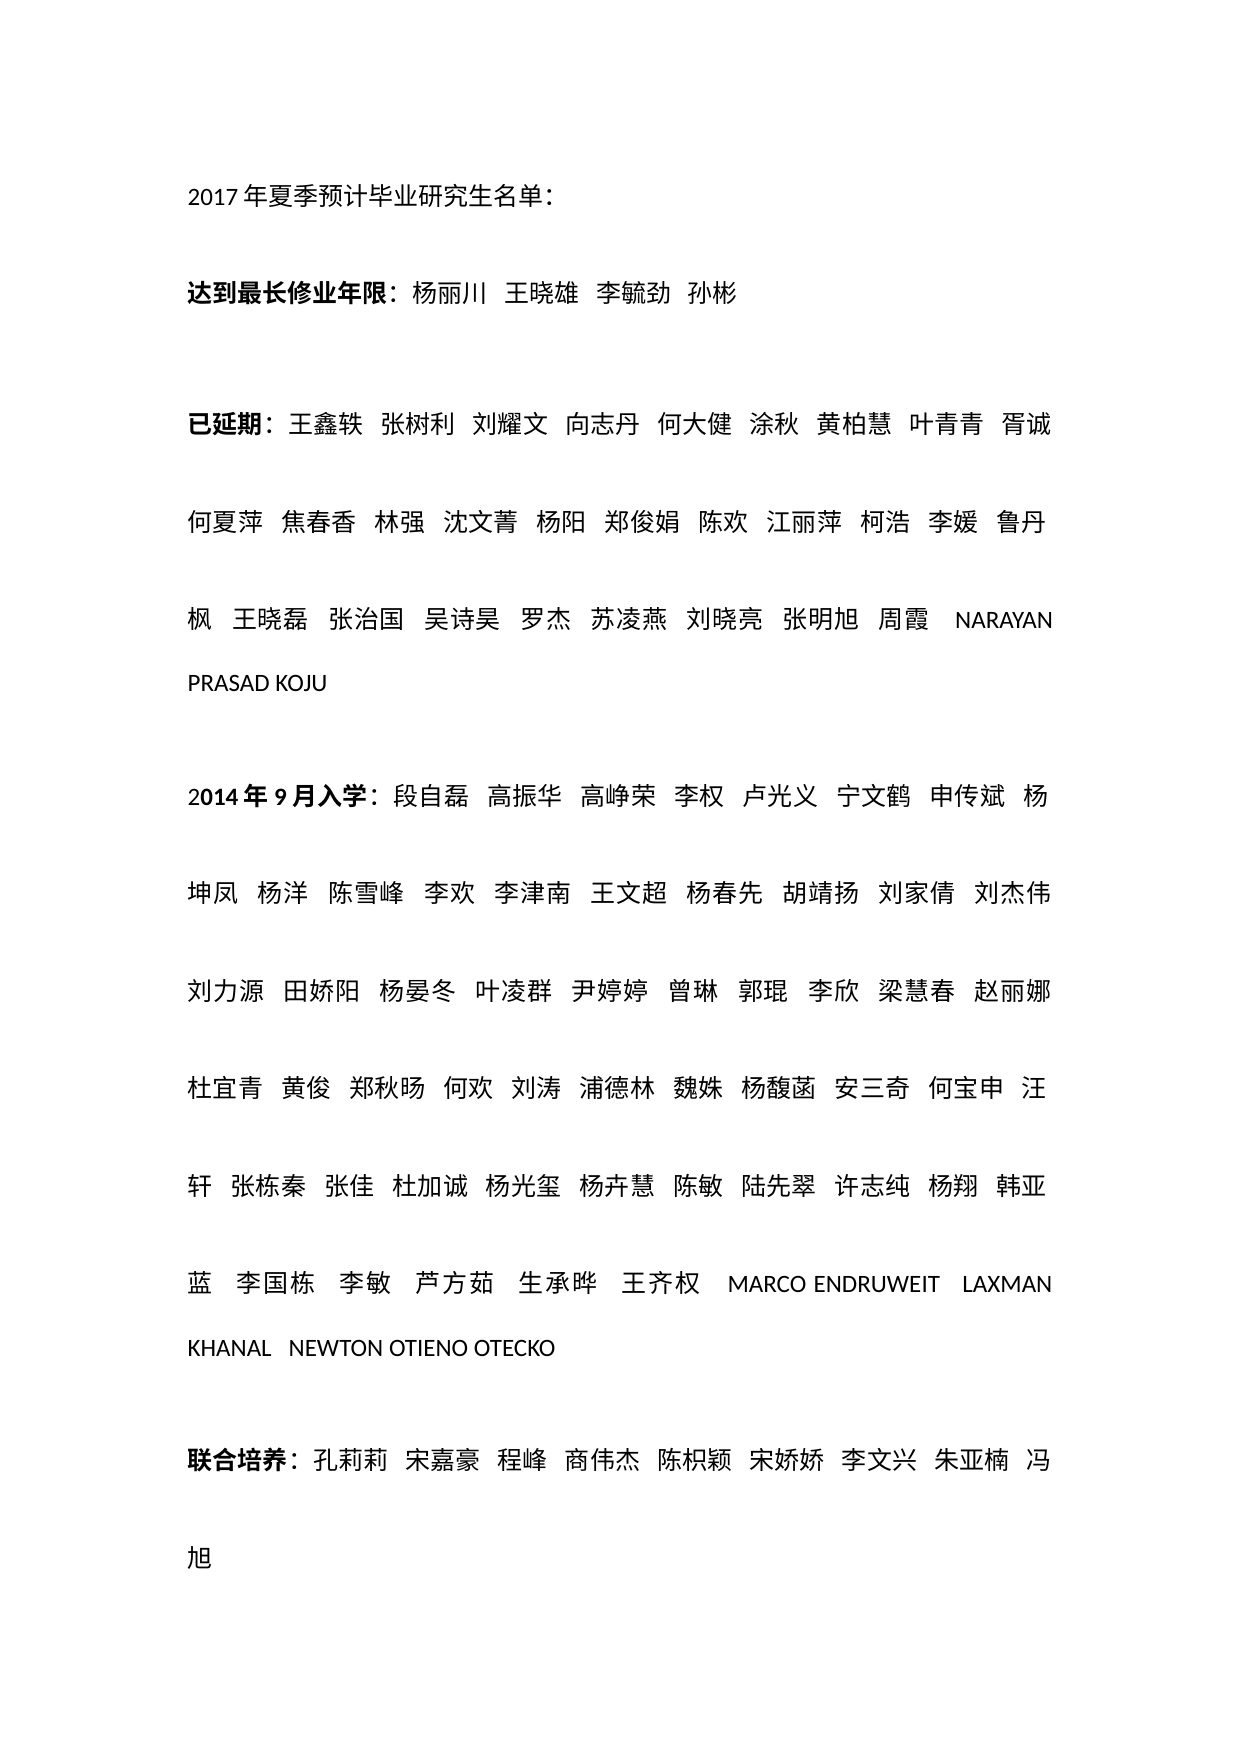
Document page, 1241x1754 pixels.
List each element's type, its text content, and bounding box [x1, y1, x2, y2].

text 已延期：王鑫轶 张树利 刘耀文 向志丹 何大健 涂秋 黄柏慧 叶青青 胥诚 何夏萍 焦春香 林强 沈文菁 杨阳 郑俊娟 陈欢 江丽萍 柯浩 李媛 鲁丹枫 王晓磊 张治国 吴诗昊 罗杰 苏凌燕 刘晓亮 张明旭 周霞 NARAYAN PRASAD KOJU [187, 390, 1053, 699]
text 2014年9月入学：段自磊 高振华 高峥荣 李权 卢光义 宁文鹤 申传斌 杨坤凤 杨洋 陈雪峰 李欢 李津南 王文超 杨春先 胡靖扬 刘家倩 刘杰伟 刘力源 田娇阳 杨晏冬 叶凌群 尹婷婷 曾琳 郭琨 李欣 梁慧春 赵丽娜 杜宜青 黄俊 郑秋旸 何欢 刘涛 浦德林 魏姝 杨馥菡 安三奇 何宝申 汪轩 张栋秦 张佳 杜加诚 杨光玺 杨卉慧 陈敏 陆先翠 许志纯 杨翔 韩亚蓝 李国栋 李敏 芦方茹 生承晔 王齐权 MARCO ENDRUWEIT LAXMAN KHANAL NEWTON OTIENO OTECKO [187, 762, 1053, 1363]
text 2017年夏季预计毕业研究生名单： [187, 162, 1053, 227]
text 达到最长修业年限：杨丽川 王晓雄 李毓劲 孙彬 [187, 259, 1053, 324]
text 联合培养：孔莉莉 宋嘉豪 程峰 商伟杰 陈枳颖 宋娇娇 李文兴 朱亚楠 冯旭 [187, 1426, 1053, 1589]
